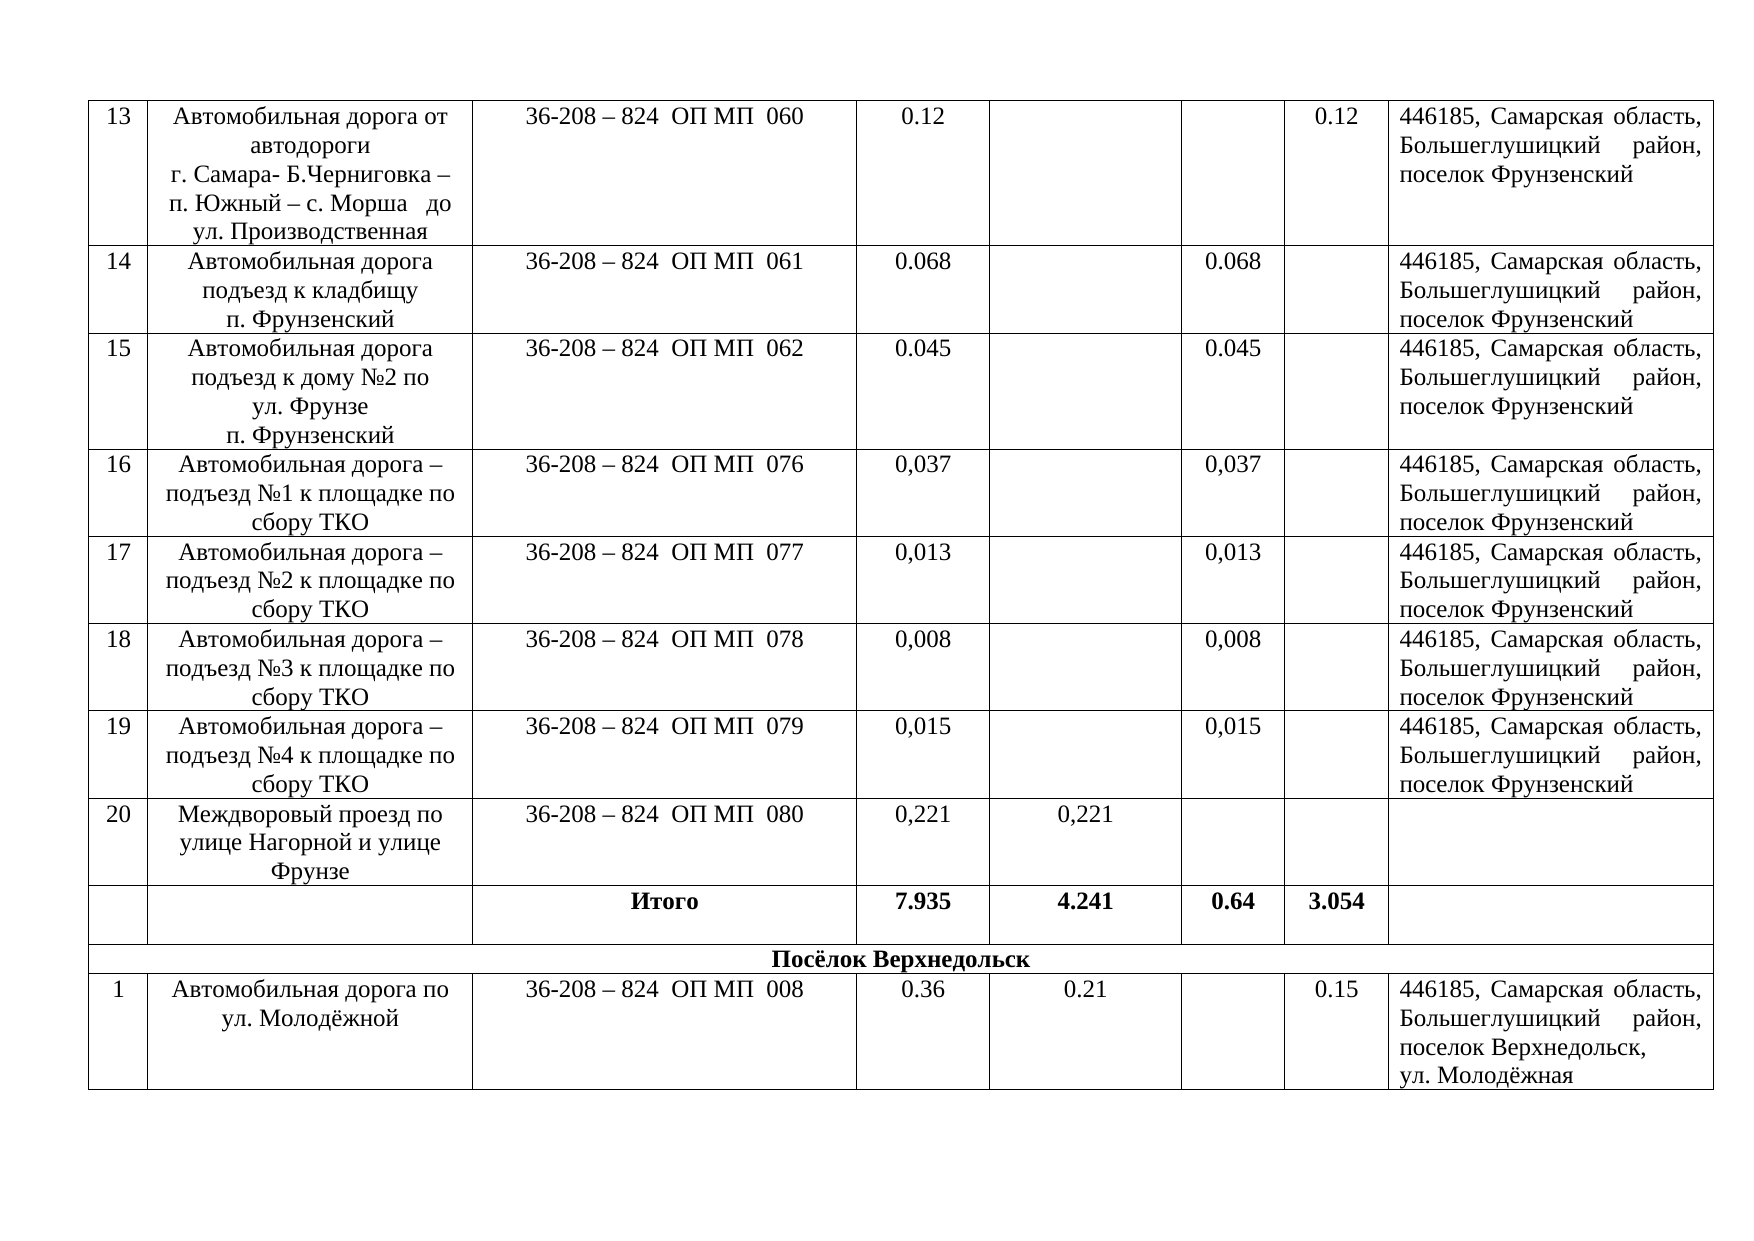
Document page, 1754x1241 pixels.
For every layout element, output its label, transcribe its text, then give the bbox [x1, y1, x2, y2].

table_cell 0,037 [1182, 450, 1284, 536]
table_cell Автомобильная дорога от автодороги г. Самара- Б.Черниговка – п. Южный – с. Морша до ул. Производственная [148, 101, 472, 245]
table_cell 0,013 [1182, 537, 1284, 623]
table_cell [1389, 101, 1713, 245]
table_cell 15 [89, 334, 147, 448]
table_cell 0.36 [857, 974, 989, 1089]
table_cell [990, 334, 1181, 448]
table_cell 36-208 – 824 ОП МП 060 [473, 101, 856, 245]
table_cell [1285, 711, 1388, 798]
table_cell 0.12 [1285, 101, 1388, 245]
table_cell [990, 624, 1181, 710]
table_cell Автомобильная дорога – подъезд №4 к площадке по сбору ТКО [148, 711, 472, 798]
table_cell 36-208 – 824 ОП МП 079 [473, 711, 856, 798]
table_cell 0.21 [990, 974, 1181, 1089]
table_cell 0.15 [1285, 974, 1388, 1089]
table_cell 14 [89, 246, 147, 332]
table_cell 36-208 – 824 ОП МП 061 [473, 246, 856, 332]
table_cell 0.068 [857, 246, 989, 332]
table_cell 0.64 [1182, 886, 1284, 943]
table_cell 20 [89, 799, 147, 885]
table_cell 36-208 – 824 ОП МП 062 [473, 334, 856, 448]
table_cell Автомобильная дорога – подъезд №2 к площадке по сбору ТКО [148, 537, 472, 623]
table_cell 7.935 [857, 886, 989, 943]
table_cell [1389, 886, 1713, 943]
table_cell [990, 246, 1181, 332]
table_cell 16 [89, 450, 147, 536]
table_cell 446185, Самарская область, Большеглушицкий район, поселок Фрунзенский [1389, 334, 1713, 448]
table_cell [1285, 799, 1388, 885]
table_cell [1285, 246, 1388, 332]
table_cell 19 [89, 711, 147, 798]
table_cell Автомобильная дорога по ул. Молодёжной [148, 974, 472, 1089]
table_cell 446185, Самарская область, Большеглушицкий район, поселок Фрунзенский [1389, 624, 1713, 710]
table_cell [148, 886, 472, 943]
table_cell [89, 886, 147, 943]
table_cell [1285, 334, 1388, 448]
table_cell 18 [89, 624, 147, 710]
table_cell 0,015 [1182, 711, 1284, 798]
table_cell 1 [89, 974, 147, 1089]
table_cell Автомобильная дорога подъезд к кладбищу п. Фрунзенский [148, 246, 472, 332]
table_cell 0,013 [857, 537, 989, 623]
table_cell Междворовый проезд по улице Нагорной и улице Фрунзе [148, 799, 472, 885]
table_cell 36-208 – 824 ОП МП 077 [473, 537, 856, 623]
table_cell [1285, 450, 1388, 536]
table_cell [1182, 974, 1284, 1089]
table_cell [1182, 101, 1284, 245]
table_cell 0.12 [857, 101, 989, 245]
table_cell Посёлок Верхнедольск [89, 945, 1713, 973]
table_cell 13 [89, 101, 147, 245]
table_cell 36-208 – 824 ОП МП 080 [473, 799, 856, 885]
table_cell 36-208 – 824 ОП МП 076 [473, 450, 856, 536]
table_cell 0,008 [1182, 624, 1284, 710]
table_cell 36-208 – 824 ОП МП 078 [473, 624, 856, 710]
table_cell [1285, 624, 1388, 710]
table_cell [990, 450, 1181, 536]
table_cell [990, 101, 1181, 245]
table_cell Автомобильная дорога – подъезд №1 к площадке по сбору ТКО [148, 450, 472, 536]
table_cell [1285, 537, 1388, 623]
table_cell [1182, 799, 1284, 885]
table_cell [990, 537, 1181, 623]
table_cell 0.045 [1182, 334, 1284, 448]
table_cell Автомобильная дорога подъезд к дому №2 по ул. Фрунзе п. Фрунзенский [148, 334, 472, 448]
table_cell 446185, Самарская область, Большеглушицкий район, поселок Фрунзенский [1389, 450, 1713, 536]
table_cell Итого [473, 886, 856, 943]
table_cell 0.045 [857, 334, 989, 448]
table_cell 0,008 [857, 624, 989, 710]
table_cell 0.068 [1182, 246, 1284, 332]
table_cell 0,221 [990, 799, 1181, 885]
table_cell 0,037 [857, 450, 989, 536]
table_cell 0,015 [857, 711, 989, 798]
table_cell 446185, Самарская область, Большеглушицкий район, поселок Фрунзенский [1389, 246, 1713, 332]
table_cell 446185, Самарская область, Большеглушицкий район, поселок Верхнедольск, ул. Молодёжная [1389, 974, 1713, 1089]
table_cell 4.241 [990, 886, 1181, 943]
table_cell 17 [89, 537, 147, 623]
table_cell Автомобильная дорога – подъезд №3 к площадке по сбору ТКО [148, 624, 472, 710]
table_cell 36-208 – 824 ОП МП 008 [473, 974, 856, 1089]
table_cell [1389, 799, 1713, 885]
table_cell 3.054 [1285, 886, 1388, 943]
table_cell 0,221 [857, 799, 989, 885]
table_cell 446185, Самарская область, Большеглушицкий район, поселок Фрунзенский [1389, 537, 1713, 623]
table_cell 446185, Самарская область, Большеглушицкий район, поселок Фрунзенский [1389, 711, 1713, 798]
table_cell [990, 711, 1181, 798]
